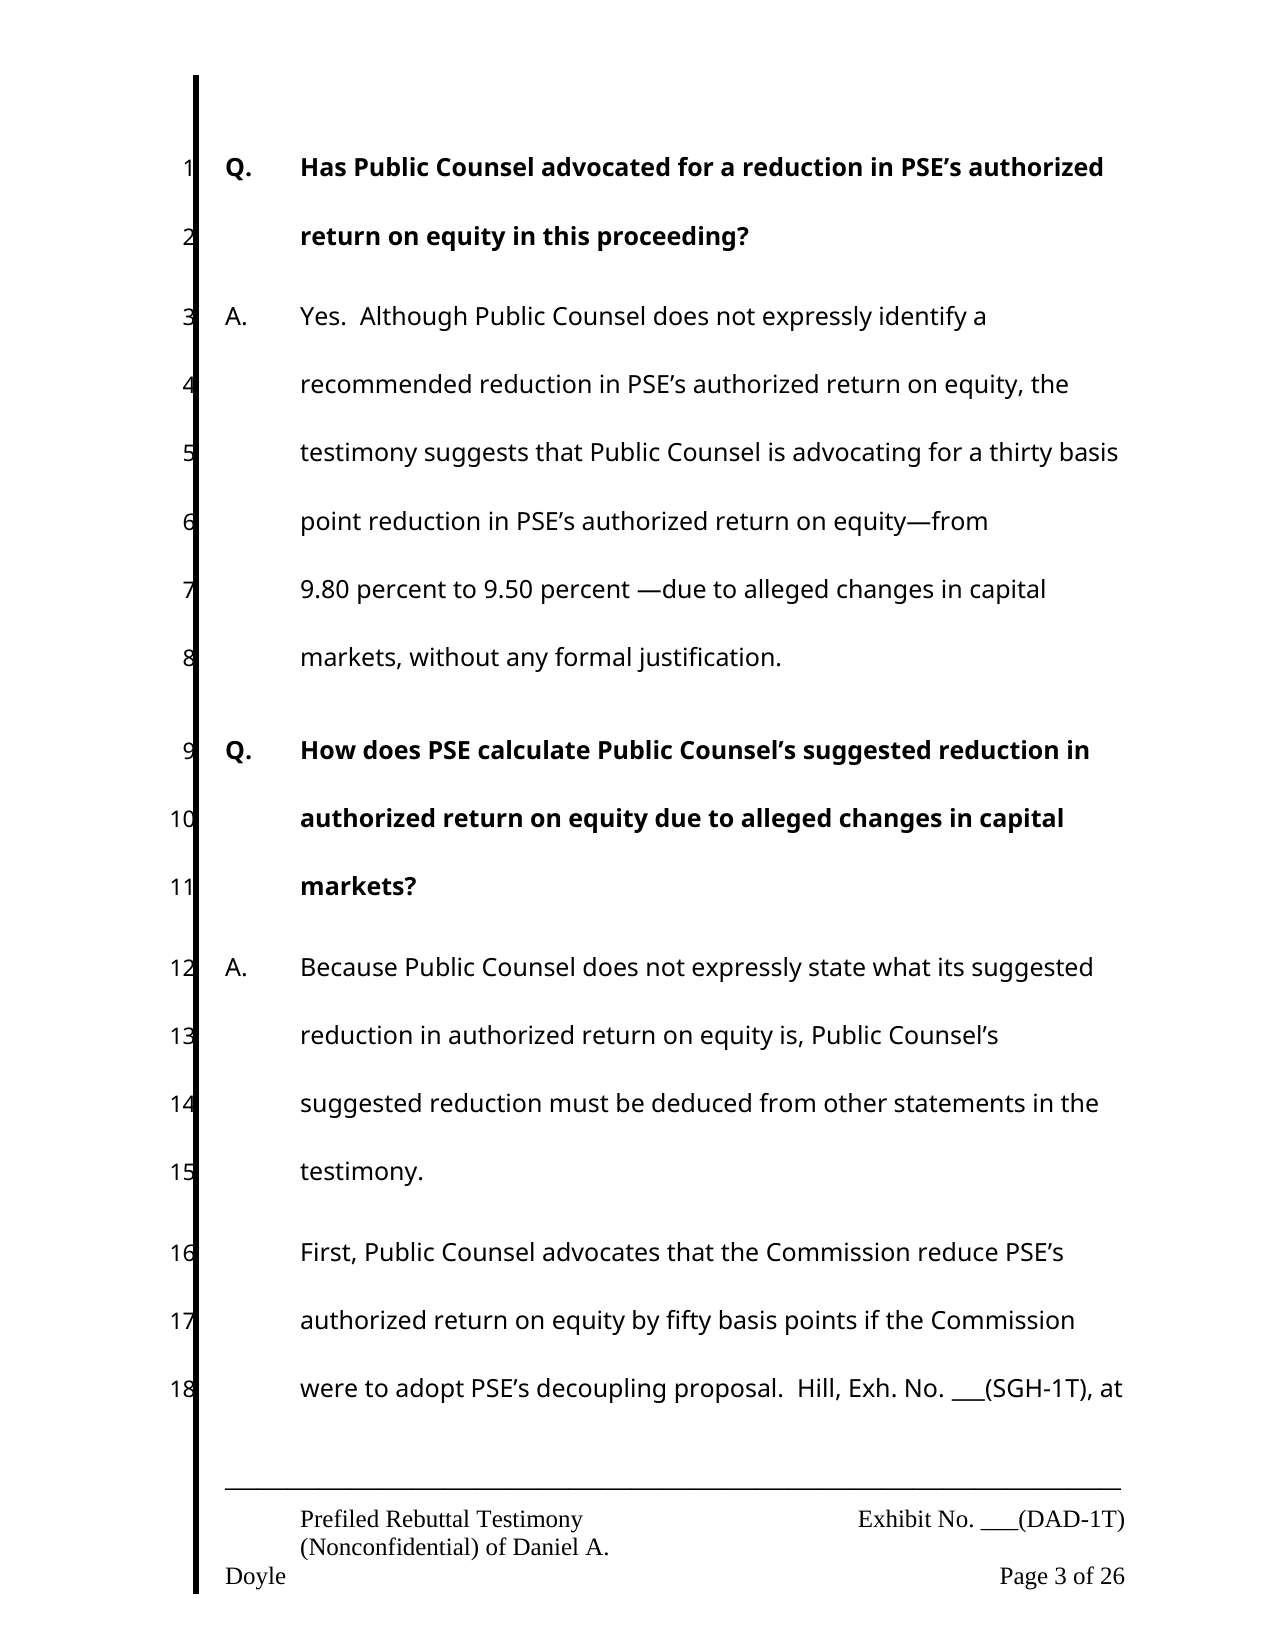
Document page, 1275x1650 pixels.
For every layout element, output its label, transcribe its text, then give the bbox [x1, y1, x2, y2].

text A. Because Public Counsel does not expressly state what its suggested reduction in authorized return on equity is, Public Counsel’s suggested reduction must be deduced from other statements in the testimony. [225, 949, 1125, 1188]
text Q. Has Public Counsel advocated for a reduction in PSE’s authorized return on equity in this proceeding? [225, 150, 1125, 252]
text Q. How does PSE calculate Public Counsel’s suggested reduction in authorized return on equity due to alleged changes in capital markets? [225, 732, 1125, 903]
text A. Yes. Although Public Counsel does not expressly identify a recommended reduction in PSE’s authorized return on equity, the testimony suggests that Public Counsel is advocating for a thirty basis point reduction in PSE’s authorized return on equity—from 9.80 percent to 9.50 percent —due to alleged changes in capital markets, without any formal justification. [225, 299, 1125, 673]
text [300, 1234, 1125, 1405]
